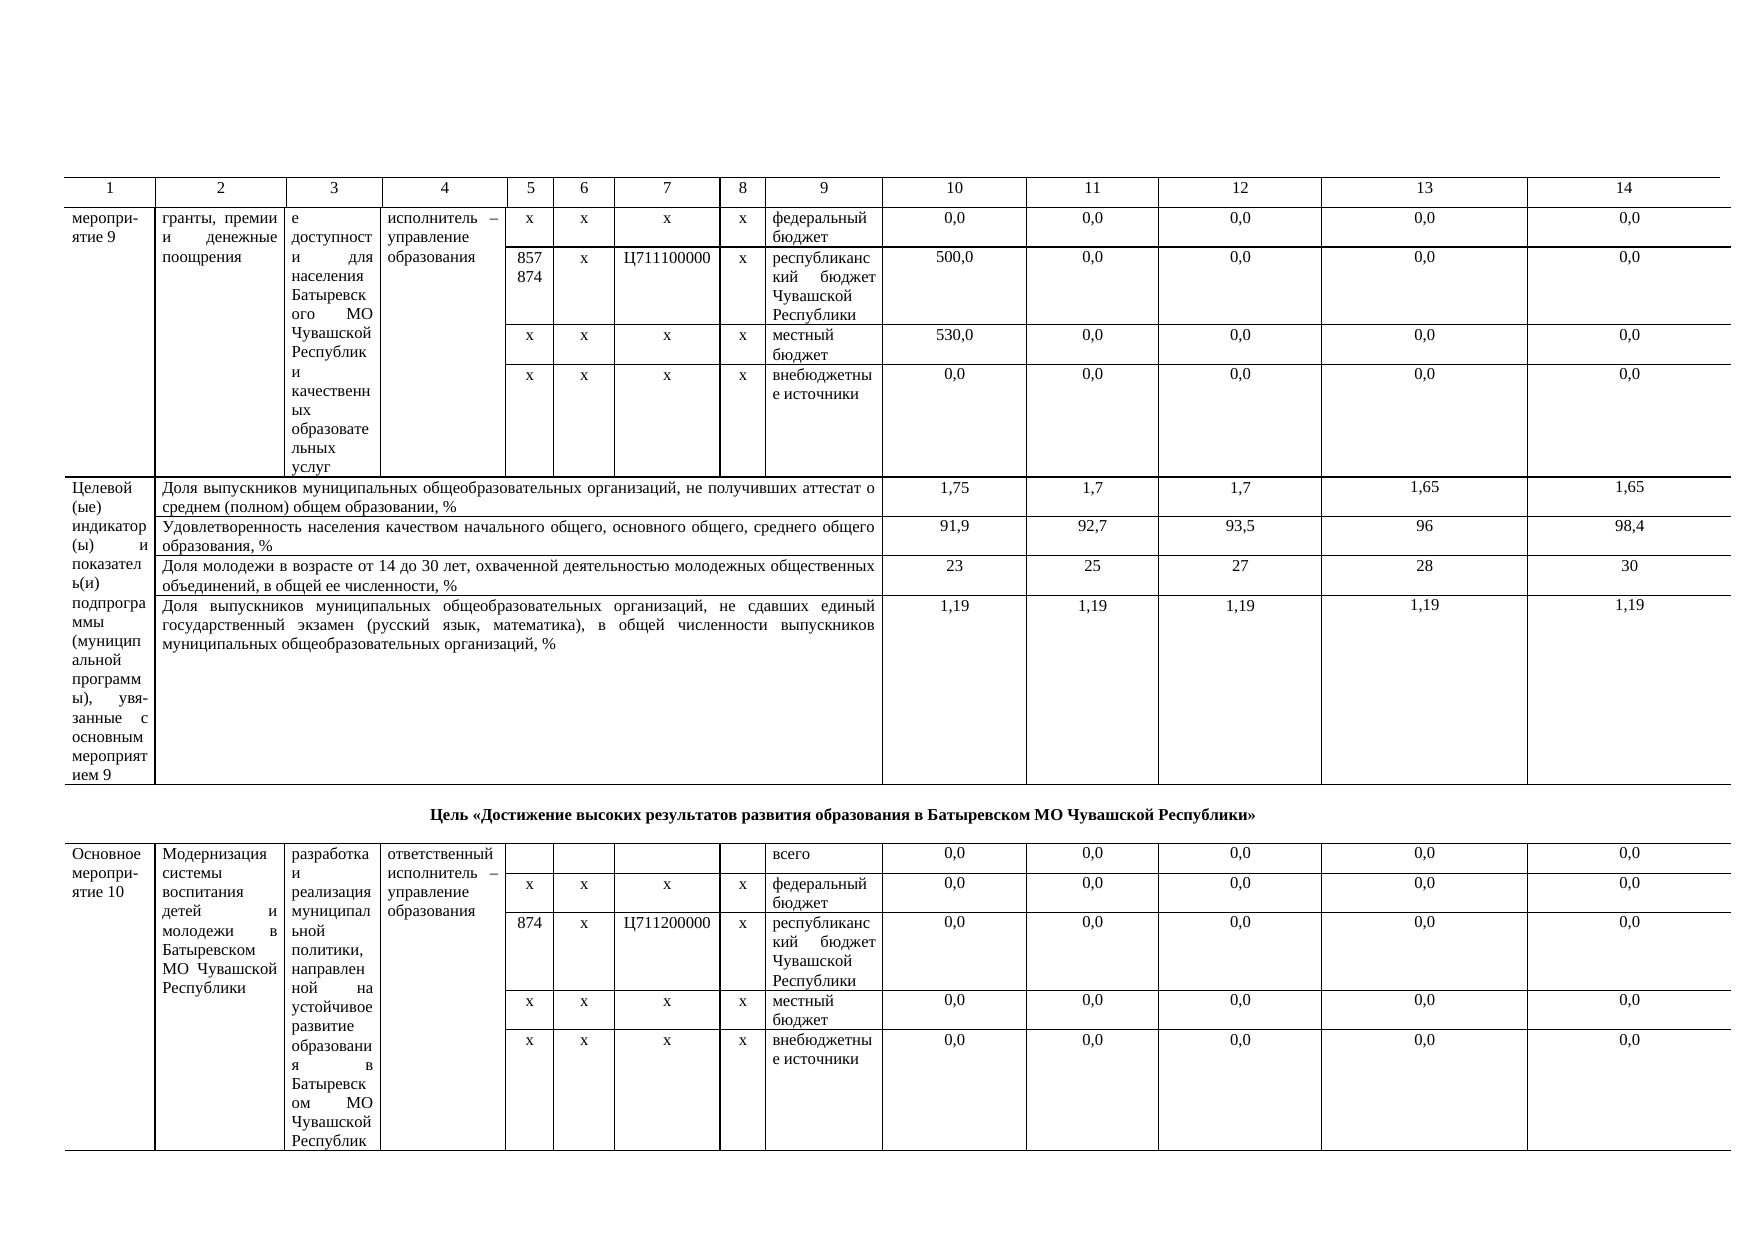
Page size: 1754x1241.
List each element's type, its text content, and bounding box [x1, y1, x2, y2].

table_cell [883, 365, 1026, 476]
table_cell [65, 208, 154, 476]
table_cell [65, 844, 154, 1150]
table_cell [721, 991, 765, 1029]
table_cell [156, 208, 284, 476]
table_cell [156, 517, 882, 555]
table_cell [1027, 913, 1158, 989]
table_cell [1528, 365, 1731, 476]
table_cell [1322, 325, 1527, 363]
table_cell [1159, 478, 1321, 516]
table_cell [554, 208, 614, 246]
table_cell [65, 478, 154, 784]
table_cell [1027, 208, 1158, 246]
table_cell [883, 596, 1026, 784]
table_header 9 [766, 178, 882, 207]
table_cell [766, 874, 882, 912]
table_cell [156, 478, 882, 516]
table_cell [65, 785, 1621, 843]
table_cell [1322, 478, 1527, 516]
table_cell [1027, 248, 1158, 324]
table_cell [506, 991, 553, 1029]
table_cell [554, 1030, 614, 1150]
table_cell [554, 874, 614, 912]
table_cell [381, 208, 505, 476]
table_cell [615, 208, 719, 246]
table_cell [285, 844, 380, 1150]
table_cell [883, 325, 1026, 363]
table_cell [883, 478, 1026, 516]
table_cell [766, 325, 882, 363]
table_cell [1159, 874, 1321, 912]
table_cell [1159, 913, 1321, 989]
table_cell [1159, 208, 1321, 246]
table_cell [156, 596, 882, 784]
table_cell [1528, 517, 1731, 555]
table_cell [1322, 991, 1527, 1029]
table_header 13 [1322, 178, 1527, 207]
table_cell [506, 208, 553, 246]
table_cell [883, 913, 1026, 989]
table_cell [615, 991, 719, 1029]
table_header 10 [883, 178, 1026, 207]
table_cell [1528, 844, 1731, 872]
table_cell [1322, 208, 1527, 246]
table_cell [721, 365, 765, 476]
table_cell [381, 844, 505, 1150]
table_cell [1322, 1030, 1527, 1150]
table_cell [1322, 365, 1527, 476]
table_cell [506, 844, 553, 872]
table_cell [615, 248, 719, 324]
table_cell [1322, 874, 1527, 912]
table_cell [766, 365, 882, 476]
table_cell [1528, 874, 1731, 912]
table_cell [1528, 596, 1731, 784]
table_header 11 [1027, 178, 1158, 207]
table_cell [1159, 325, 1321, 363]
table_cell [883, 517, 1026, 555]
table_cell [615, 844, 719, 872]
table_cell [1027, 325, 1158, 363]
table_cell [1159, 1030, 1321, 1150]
table_header 3 [287, 178, 382, 207]
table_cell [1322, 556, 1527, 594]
table_header 6 [554, 178, 614, 207]
table_header 4 [383, 178, 507, 207]
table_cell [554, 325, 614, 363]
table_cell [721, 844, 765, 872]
table_header 2 [156, 178, 286, 207]
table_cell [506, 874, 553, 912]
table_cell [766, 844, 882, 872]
table_header 14 [1528, 178, 1720, 207]
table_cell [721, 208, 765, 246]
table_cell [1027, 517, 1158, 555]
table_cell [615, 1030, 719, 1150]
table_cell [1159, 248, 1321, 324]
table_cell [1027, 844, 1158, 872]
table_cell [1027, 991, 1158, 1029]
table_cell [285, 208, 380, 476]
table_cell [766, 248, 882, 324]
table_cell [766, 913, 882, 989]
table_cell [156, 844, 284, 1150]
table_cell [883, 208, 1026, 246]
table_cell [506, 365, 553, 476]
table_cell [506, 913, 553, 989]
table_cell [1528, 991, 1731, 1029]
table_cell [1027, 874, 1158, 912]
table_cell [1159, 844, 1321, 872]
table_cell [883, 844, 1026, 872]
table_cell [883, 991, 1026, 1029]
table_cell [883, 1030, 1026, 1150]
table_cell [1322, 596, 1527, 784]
table_header 12 [1159, 178, 1321, 207]
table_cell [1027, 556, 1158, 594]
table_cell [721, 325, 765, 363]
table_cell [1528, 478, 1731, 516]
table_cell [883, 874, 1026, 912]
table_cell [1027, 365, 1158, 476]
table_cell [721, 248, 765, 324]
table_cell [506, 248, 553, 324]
table_header 5 [508, 178, 553, 207]
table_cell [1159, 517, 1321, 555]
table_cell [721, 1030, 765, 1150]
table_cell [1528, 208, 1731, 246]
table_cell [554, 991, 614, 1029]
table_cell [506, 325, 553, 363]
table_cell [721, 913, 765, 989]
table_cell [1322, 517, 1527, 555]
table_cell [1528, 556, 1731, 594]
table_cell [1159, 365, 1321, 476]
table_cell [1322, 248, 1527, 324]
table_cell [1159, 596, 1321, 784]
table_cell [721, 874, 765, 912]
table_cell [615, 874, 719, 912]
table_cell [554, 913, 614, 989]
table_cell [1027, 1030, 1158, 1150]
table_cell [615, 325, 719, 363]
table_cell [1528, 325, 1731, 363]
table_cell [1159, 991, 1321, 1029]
table_header 7 [615, 178, 719, 207]
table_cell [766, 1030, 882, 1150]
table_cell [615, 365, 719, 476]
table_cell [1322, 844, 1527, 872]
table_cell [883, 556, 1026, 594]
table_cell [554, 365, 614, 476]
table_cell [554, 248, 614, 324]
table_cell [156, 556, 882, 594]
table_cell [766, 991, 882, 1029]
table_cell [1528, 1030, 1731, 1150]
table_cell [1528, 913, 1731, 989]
table_header 8 [721, 178, 765, 207]
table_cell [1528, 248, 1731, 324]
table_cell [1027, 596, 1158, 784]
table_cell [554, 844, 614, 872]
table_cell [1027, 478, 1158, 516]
table_header 1 [64, 178, 155, 207]
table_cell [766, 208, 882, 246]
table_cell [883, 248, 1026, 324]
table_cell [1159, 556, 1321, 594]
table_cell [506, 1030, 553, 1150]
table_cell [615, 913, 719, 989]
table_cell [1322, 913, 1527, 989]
